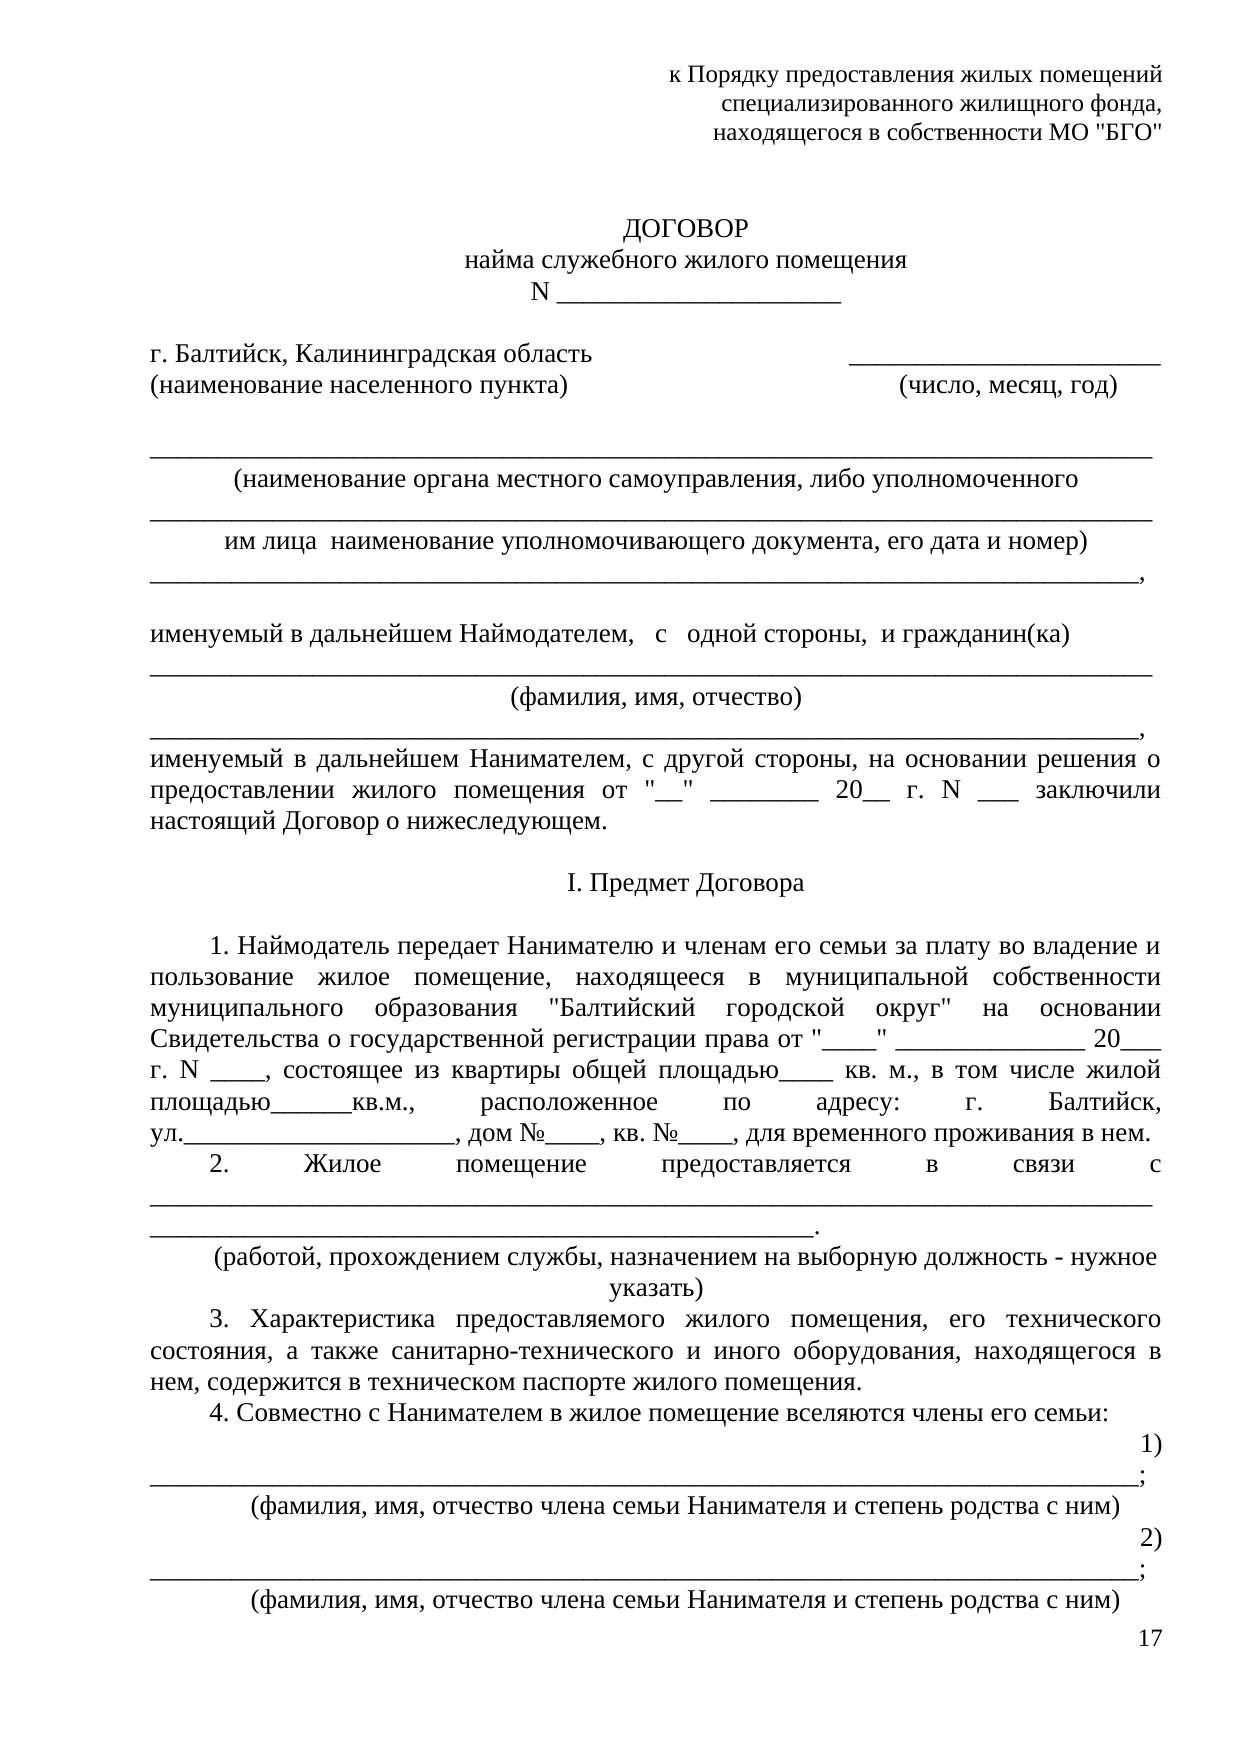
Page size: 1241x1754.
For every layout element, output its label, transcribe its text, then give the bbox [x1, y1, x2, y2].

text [150, 1583, 1162, 1614]
text __________________________________________________________________________ [150, 493, 1162, 524]
text находящегося в собственности МО "БГО" [150, 117, 1162, 145]
text именуемый в дальнейшем Наймодателем, с одной стороны, и гражданин(ка) [150, 617, 1162, 648]
text (фамилия, имя, отчество) [150, 680, 1162, 711]
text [150, 1489, 1162, 1521]
text 1. Наймодатель передает Нанимателю и членам его семьи за плату во владение и пользование жилое помещение, находящееся в муниципальной собственности муниципального образования "Балтийский городской округ" на основании Свидетельства о государственной регистрации права от "____" ______________ 20___ г. N ____, состоящее из квартиры общей площадью____ кв. м., в том числе жилой площадью______кв.м., расположенное по адресу: г. Балтийск, ул.____________________, дом №____, кв. №____, для временного проживания в нем. [150, 929, 1162, 1147]
text 2. Жилое помещение предоставляется в связи с ___________________________________________________________________________________________________________________________. [150, 1147, 1162, 1240]
text найма служебного жилого помещения [150, 244, 1162, 275]
text именуемый в дальнейшем Нанимателем, с другой стороны, на основании решения о предоставлении жилого помещения от "__" ________ 20__ г. N ___ заключили настоящий Договор о нижеследующем. [150, 742, 1162, 835]
text __________________________________________________________________________ [150, 431, 1162, 462]
text 3. Характеристика предоставляемого жилого помещения, его технического состояния, а также санитарно-технического и иного оборудования, находящегося в нем, содержится в техническом паспорте жилого помещения. [150, 1303, 1162, 1396]
text _________________________________________________________________________, [150, 555, 1162, 586]
text г. Балтийск, Калининградская область _______________________ [150, 337, 1162, 368]
text ДОГОВОР [150, 212, 1162, 244]
text (наименование органа местного самоуправления, либо уполномоченного [150, 462, 1162, 493]
text __________________________________________________________________________ [150, 648, 1162, 680]
text I. Предмет Договора [150, 867, 1162, 898]
text 2) _________________________________________________________________________; [150, 1521, 1162, 1583]
text 1) _________________________________________________________________________; [150, 1427, 1162, 1489]
text _________________________________________________________________________, [150, 711, 1162, 742]
text к Порядку предоставления жилых помещений [150, 59, 1162, 88]
text 4. Совместно с Нанимателем в жилое помещение вселяются члены его семьи: [150, 1396, 1162, 1427]
text им лица наименование уполномочивающего документа, его дата и номер) [150, 524, 1162, 555]
text специализированного жилищного фонда, [150, 88, 1162, 117]
text N _____________________ [150, 275, 1162, 306]
text (работой, прохождением службы, назначением на выборную должность - нужное указать) [150, 1240, 1162, 1303]
text (наименование населенного пункта) (число, месяц, год) [150, 368, 1162, 399]
